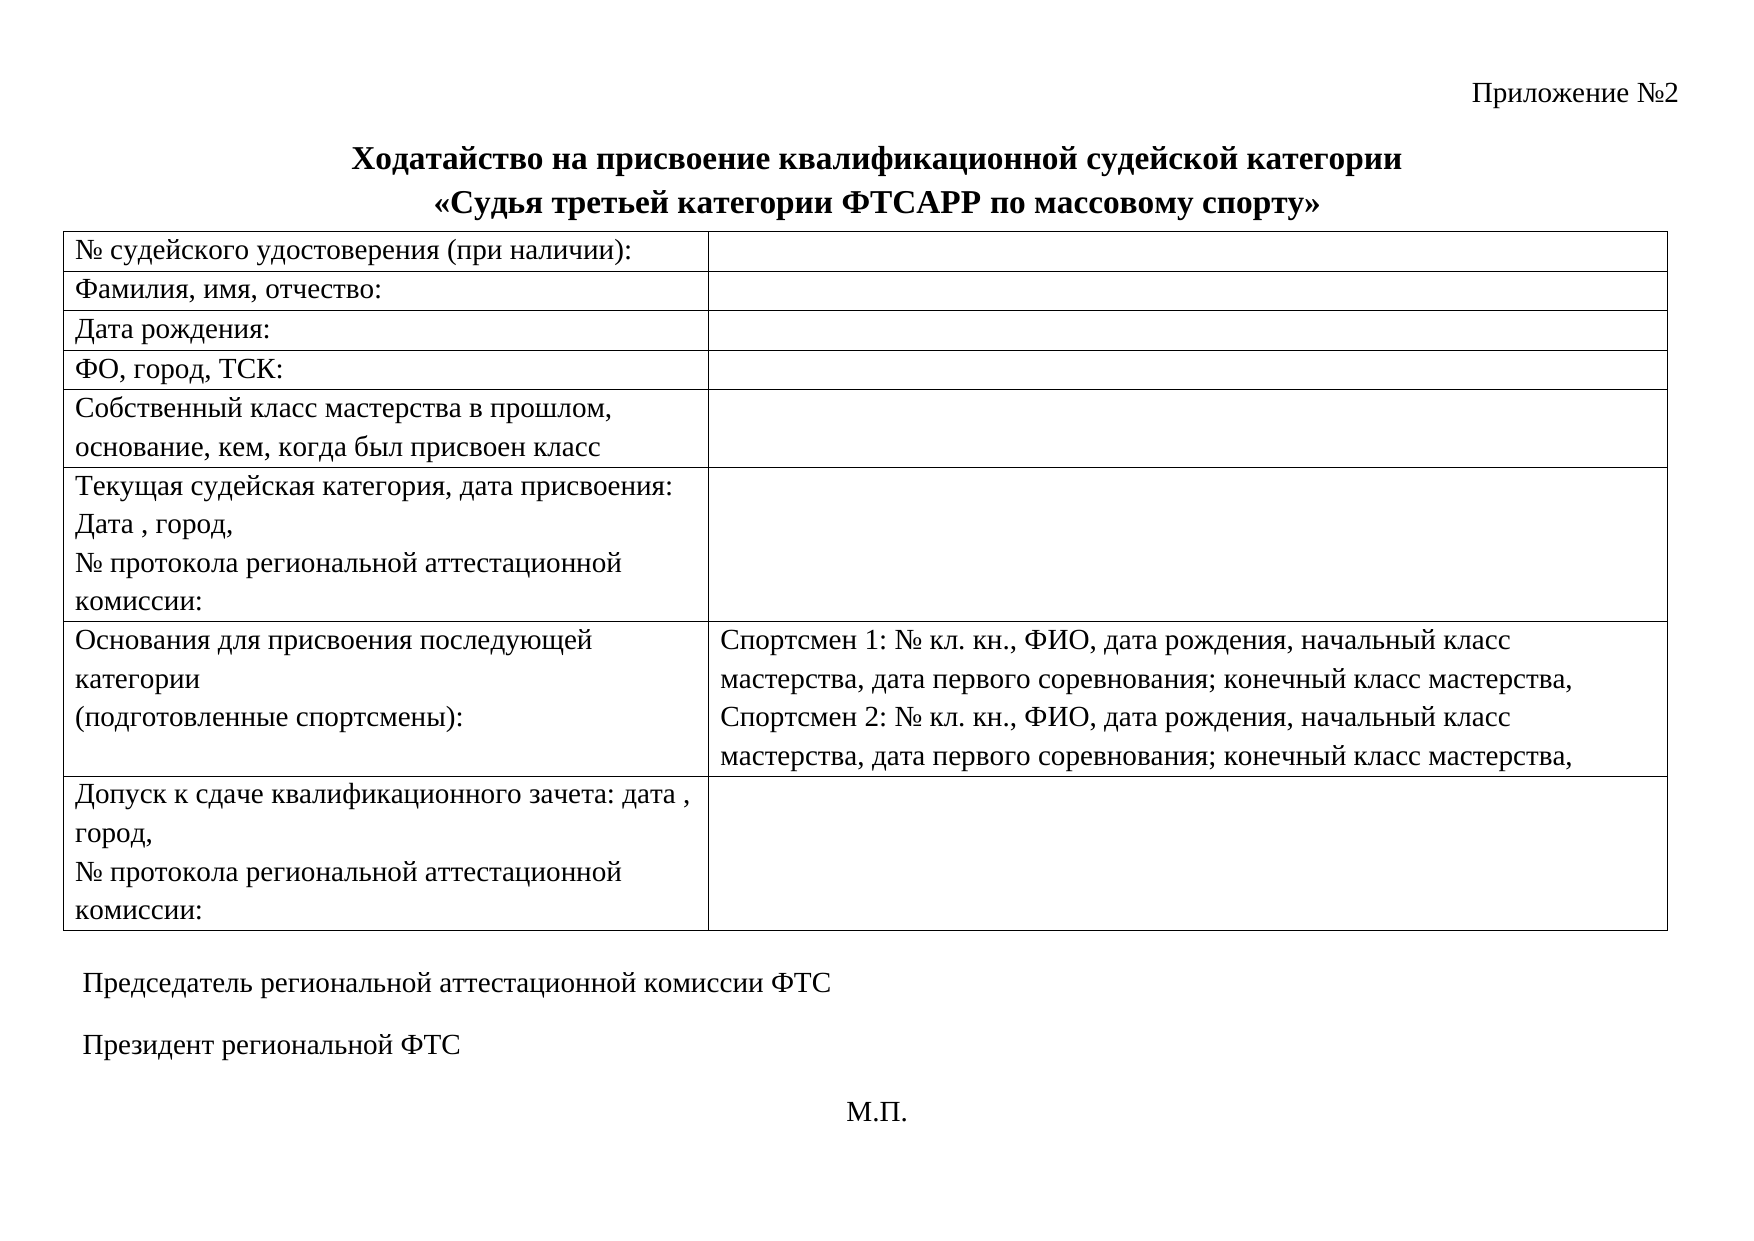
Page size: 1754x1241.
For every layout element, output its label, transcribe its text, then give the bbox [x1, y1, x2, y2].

table_cell Текущая судейская категория, дата присвоения: Дата , город, № протокола региональной аттестационной комиссии: [64, 468, 708, 621]
table_cell Спортсмен 1: № кл. кн., ФИО, дата рождения, начальный класс мастерства, дата первого соревнования; конечный класс мастерства, Спортсмен 2: № кл. кн., ФИО, дата рождения, начальный класс мастерства, дата первого соревнования; конечный класс мастерства, [709, 622, 1667, 776]
table_cell Дата рождения: [64, 311, 708, 350]
text Приложение №2 [75, 75, 1679, 108]
table_cell [709, 390, 1667, 467]
table_cell [709, 468, 1667, 621]
text Председатель региональной аттестационной комиссии ФТС [75, 965, 1679, 998]
text М.П. [75, 1094, 1679, 1128]
table_header [709, 232, 1667, 271]
table_cell Собственный класс мастерства в прошлом, основание, кем, когда был присвоен класс [64, 390, 708, 467]
table_cell [709, 777, 1667, 930]
table_cell [709, 272, 1667, 310]
text Президент региональной ФТС [75, 1027, 1679, 1061]
table_cell Допуск к сдаче квалификационного зачета: дата , город, № протокола региональной аттестационной комиссии: [64, 777, 708, 930]
table_cell [709, 351, 1667, 389]
table_header № судейского удостоверения (при наличии): [64, 232, 708, 271]
text «Судья третьей категории ФТСАРР по массовому спорту» [75, 183, 1679, 221]
table_cell ФО, город, ТСК: [64, 351, 708, 389]
text Ходатайство на присвоение квалификационной судейской категории [75, 138, 1679, 177]
table_cell [709, 311, 1667, 350]
table_cell Фамилия, имя, отчество: [64, 272, 708, 310]
table_cell Основания для присвоения последующей категории (подготовленные спортсмены): [64, 622, 708, 776]
